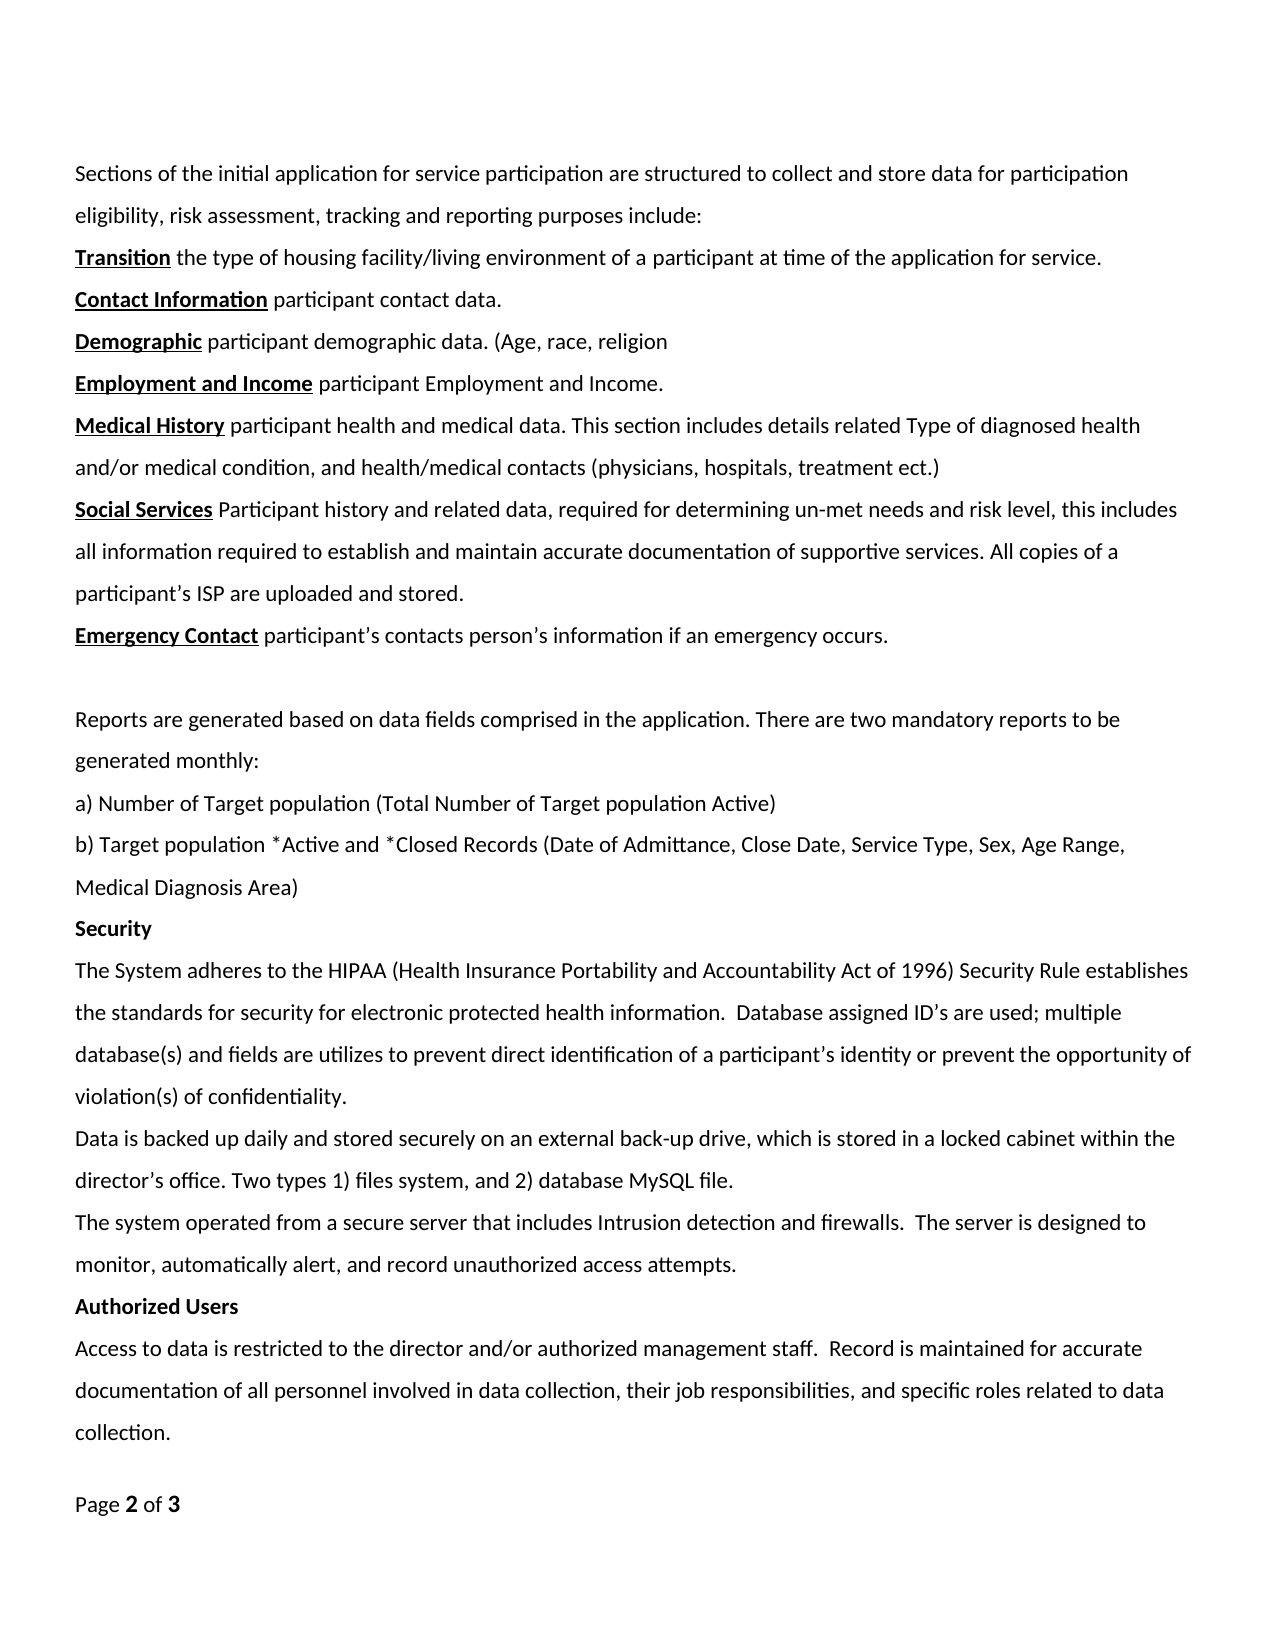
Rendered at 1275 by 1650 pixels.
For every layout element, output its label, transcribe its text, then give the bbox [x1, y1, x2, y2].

text Medical History participant health and medical data. This section includes details related Type of diagnosed health and/or medical condition, and health/medical contacts (physicians, hospitals, treatment ect.) [75, 411, 1200, 481]
text Employment and Income participant Employment and Income. [75, 369, 1200, 397]
text Transition the type of housing facility/living environment of a participant at time of the application for service. [75, 243, 1200, 271]
text Access to data is restricted to the director and/or authorized management staff. Record is maintained for accurate documentation of all personnel involved in data collection, their job responsibilities, and specific roles related to data collection. [75, 1334, 1200, 1446]
text Contact Information participant contact data. [75, 285, 1200, 313]
text Authorized Users [75, 1292, 1200, 1320]
text Data is backed up daily and stored securely on an external back-up drive, which is stored in a locked cabinet within the director’s office. Two types 1) files system, and 2) database MySQL file. [75, 1124, 1200, 1194]
text a) Number of Target population (Total Number of Target population Active) [75, 789, 1200, 817]
text Reports are generated based on data fields comprised in the application. There are two mandatory reports to be generated monthly: [75, 705, 1200, 775]
text Emergency Contact participant’s contacts person’s information if an emergency occurs. [75, 621, 1200, 649]
text Demographic participant demographic data. (Age, race, religion [75, 327, 1200, 355]
text b) Target population *Active and *Closed Records (Date of Admittance, Close Date, Service Type, Sex, Age Range, Medical Diagnosis Area) [75, 831, 1200, 901]
text The System adheres to the HIPAA (Health Insurance Portability and Accountability Act of 1996) Security Rule establishes the standards for security for electronic protected health information. Database assigned ID’s are used; multiple database(s) and fields are utilizes to prevent direct identification of a participant’s identity or prevent the opportunity of violation(s) of confidentiality. [75, 957, 1200, 1111]
text Social Services Participant history and related data, required for determining un-met needs and risk level, this includes all information required to establish and maintain accurate documentation of supportive services. All copies of a participant’s ISP are uploaded and stored. [75, 495, 1200, 607]
text Security [75, 914, 1200, 943]
text The system operated from a secure server that includes Intrusion detection and firewalls. The server is designed to monitor, automatically alert, and record unauthorized access attempts. [75, 1208, 1200, 1278]
text Sections of the initial application for service participation are structured to collect and store data for participation eligibility, risk assessment, tracking and reporting purposes include: [75, 159, 1200, 229]
